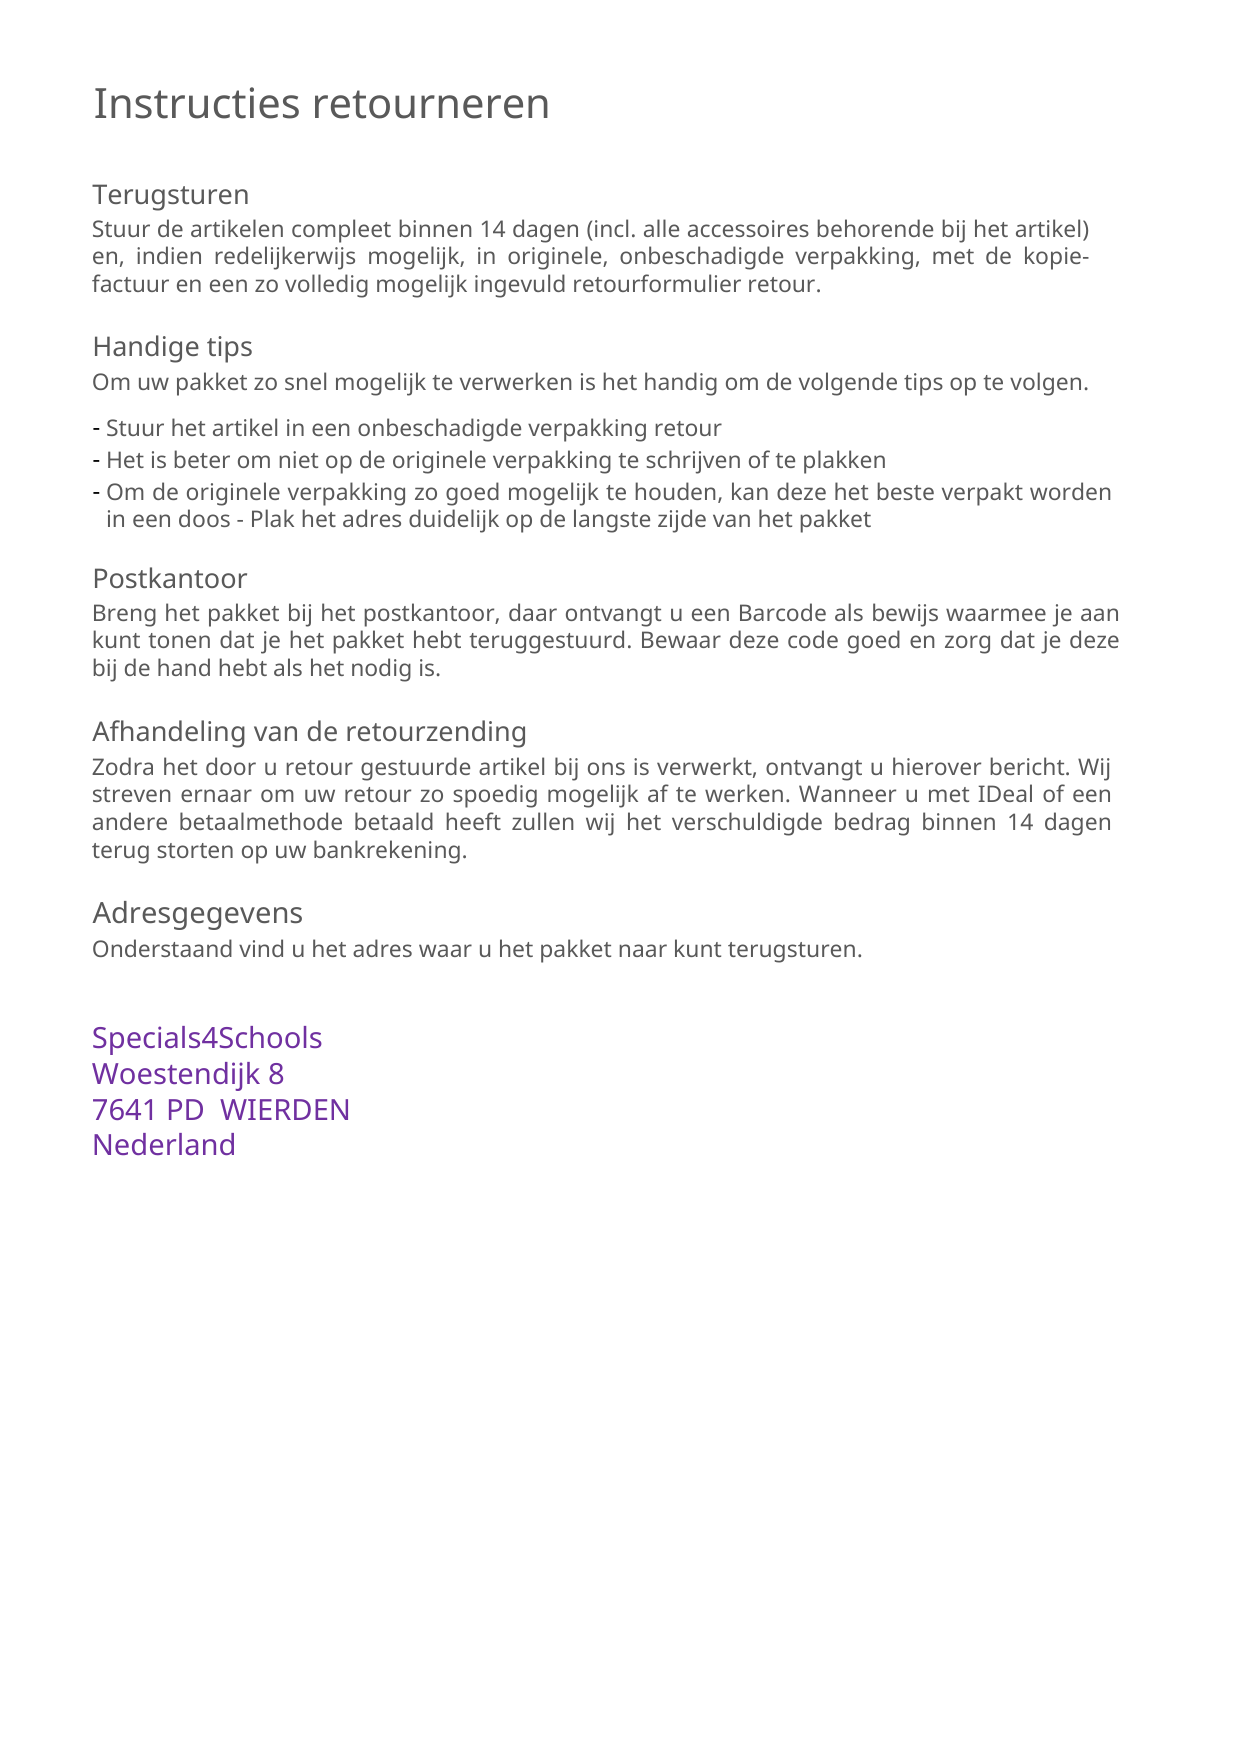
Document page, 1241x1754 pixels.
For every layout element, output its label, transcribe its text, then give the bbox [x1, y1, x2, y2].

text Instructies retourneren [94, 74, 1122, 131]
text Onderstaand vind u het adres waar u het pakket naar kunt terugsturen. [92, 935, 1113, 963]
subtitle Handige tips [92, 328, 604, 365]
text Specials4Schools [92, 1020, 1113, 1056]
subtitle Adresgegevens [92, 892, 604, 932]
subtitle Afhandeling van de retourzending [92, 713, 604, 750]
text Nederland [92, 1127, 1113, 1163]
text Stuur de artikelen compleet binnen 14 dagen (incl. alle accessoires behorende bij het artikel) en, indien redelijkerwijs mogelijk, in originele, onbeschadigde verpakking, met de kopie-factuur en een zo volledig mogelijk ingevuld retourformulier retour. [92, 215, 1091, 299]
text 7641 PD WIERDEN [92, 1091, 1113, 1127]
text Zodra het door u retour gestuurde artikel bij ons is verwerkt, ontvangt u hierover bericht. Wij streven ernaar om uw retour zo spoedig mogelijk af te werken. Wanneer u met IDeal of een andere betaalmethode betaald heeft zullen wij het verschuldigde bedrag binnen 14 dagen terug storten op uw bankrekening. [92, 753, 1113, 865]
text Woestendijk 8 [92, 1056, 1113, 1091]
text Om uw pakket zo snel mogelijk te verwerken is het handig om de volgende tips op te volgen. [92, 368, 1113, 396]
list Stuur het artikel in een onbeschadigde verpakking retour [92, 414, 1113, 442]
subtitle Terugsturen [92, 175, 604, 212]
list Het is beter om niet op de originele verpakking te schrijven of te plakken [92, 446, 1113, 474]
text Breng het pakket bij het postkantoor, daar ontvangt u een Barcode als bewijs waarmee je aan kunt tonen dat je het pakket hebt teruggestuurd. Bewaar deze code goed en zorg dat je deze bij de hand hebt als het nodig is. [92, 599, 1122, 684]
subtitle Postkantoor [92, 559, 604, 596]
list Om de originele verpakking zo goed mogelijk te houden, kan deze het beste verpakt worden in een doos - Plak het adres duidelijk op de langste zijde van het pakket [92, 478, 1113, 534]
